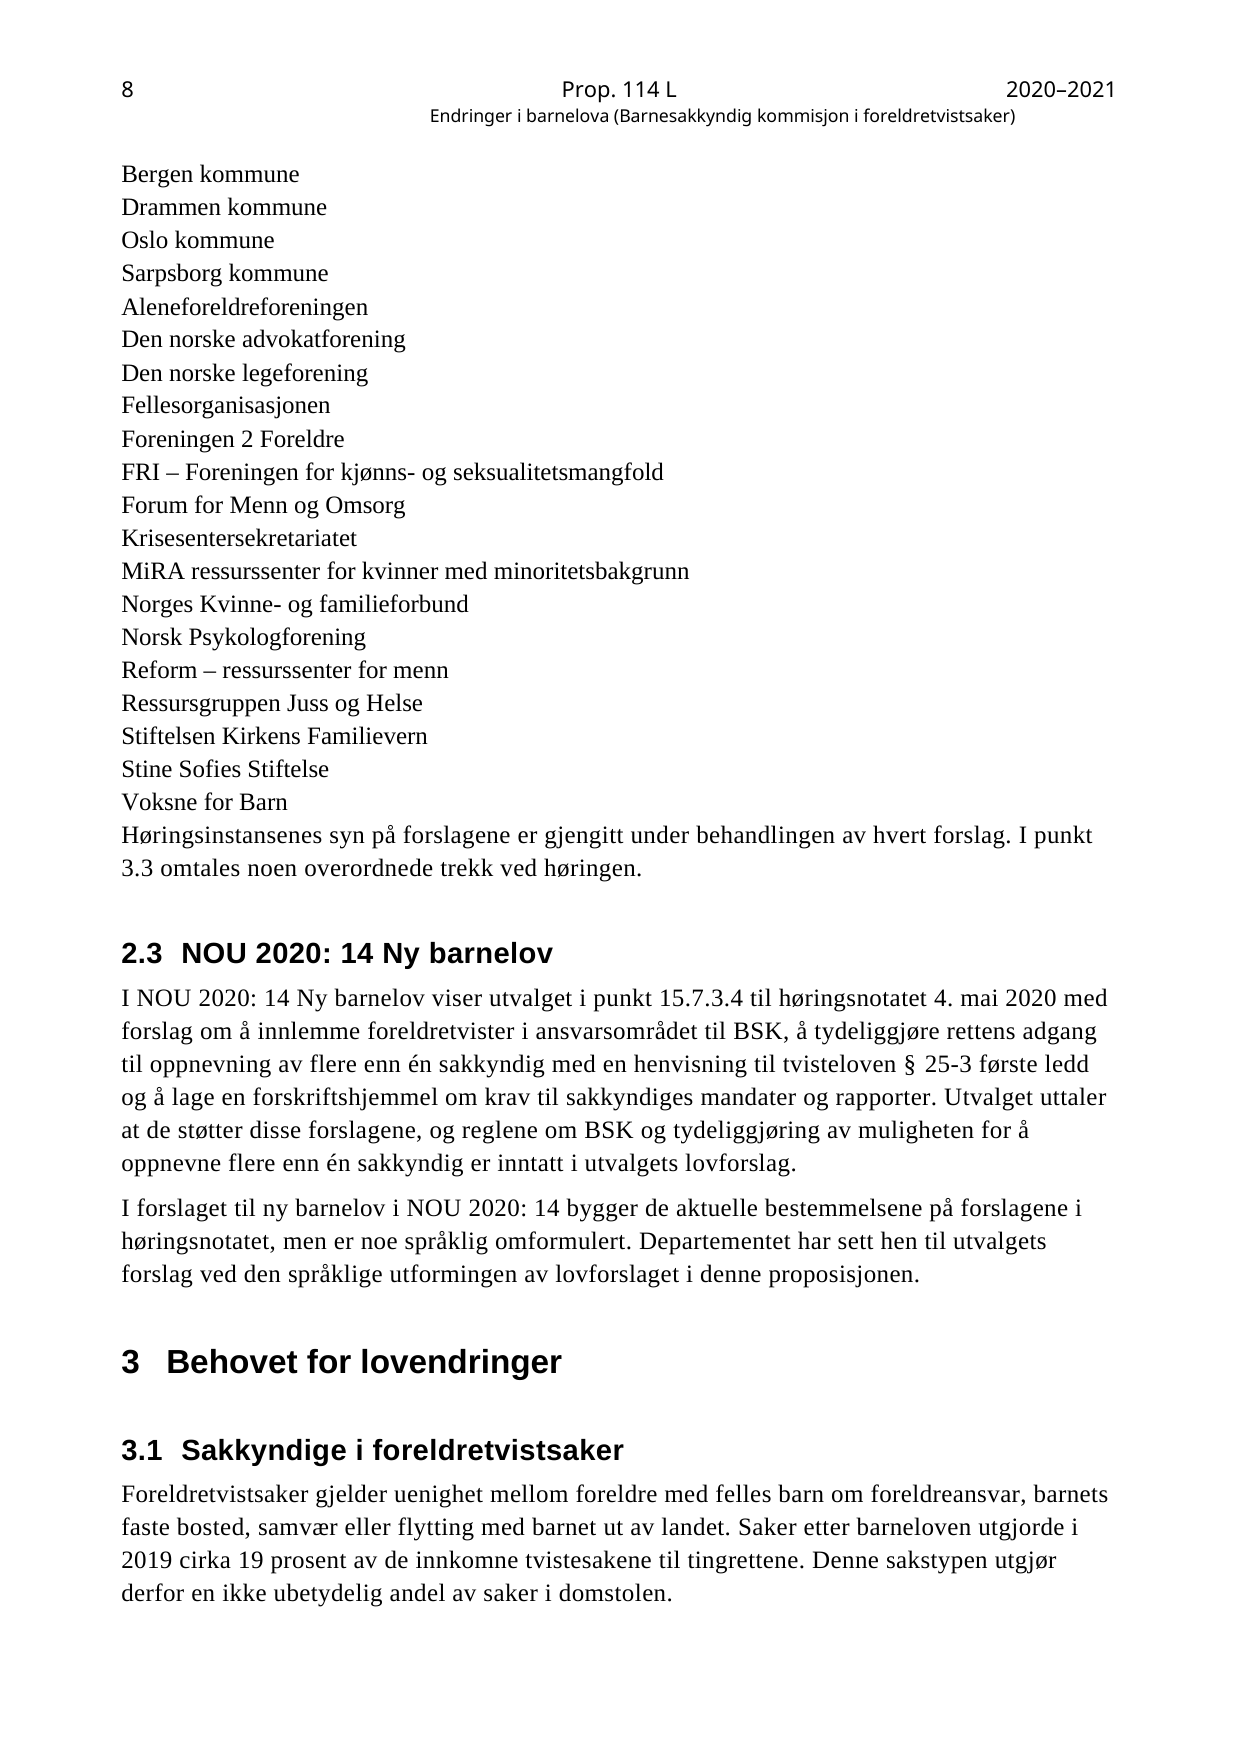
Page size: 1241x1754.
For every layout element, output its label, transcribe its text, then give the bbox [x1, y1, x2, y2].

list Reform – ressurssenter for menn [121, 655, 1119, 683]
text I forslaget til ny barnelov i NOU 2020: 14 bygger de aktuelle bestemmelsene på forslagene i høringsnotatet, men er noe språklig omformulert. Departementet har sett hen til utvalgets forslag ved den språklige utformingen av lovforslaget i denne proposisjonen. [121, 1193, 1119, 1288]
text Foreldretvistsaker gjelder uenighet mellom foreldre med felles barn om foreldreansvar, barnets faste bosted, samvær eller flytting med barnet ut av landet. Saker etter barneloven utgjorde i 2019 cirka 19 prosent av de innkomne tvistesakene til tingrettene. Denne sakstypen utgjør derfor en ikke ubetydelig andel av saker i domstolen. [121, 1479, 1119, 1607]
list Foreningen 2 Foreldre [121, 424, 1119, 452]
list Ressursgruppen Juss og Helse [121, 688, 1119, 717]
list Den norske legeforening [121, 358, 1119, 386]
subtitle Sakkyndige i foreldretvistsaker [121, 1432, 1119, 1466]
text Høringsinstansenes syn på forslagene er gjengitt under behandlingen av hvert forslag. I punkt 3.3 omtales noen overordnede trekk ved høringen. [121, 820, 1119, 882]
list Oslo kommune [121, 226, 1119, 254]
list MiRA ressurssenter for kvinner med minoritetsbakgrunn [121, 556, 1119, 584]
list Forum for Menn og Omsorg [121, 490, 1119, 518]
subtitle NOU 2020: 14 Ny barnelov [121, 936, 1119, 969]
list Norsk Psykologforening [121, 622, 1119, 651]
list Voksne for Barn [121, 787, 1119, 816]
list Fellesorganisasjonen [121, 391, 1119, 419]
list FRI – Foreningen for kjønns- og seksualitetsmangfold [121, 457, 1119, 485]
list Stine Sofies Stiftelse [121, 754, 1119, 783]
list Aleneforeldreforeningen [121, 292, 1119, 320]
subtitle Behovet for lovendringer [121, 1342, 1119, 1381]
list Bergen kommune [121, 159, 1119, 188]
list Den norske advokatforening [121, 324, 1119, 353]
text I NOU 2020: 14 Ny barnelov viser utvalget i punkt 15.7.3.4 til høringsnotatet 4. mai 2020 med forslag om å innlemme foreldretvister i ansvarsområdet til BSK, å tydeliggjøre rettens adgang til oppnevning av flere enn én sakkyndig med en henvisning til tvisteloven § 25-3 første ledd og å lage en forskriftshjemmel om krav til sakkyndiges mandater og rapporter. Utvalget uttaler at de støtter disse forslagene, og reglene om BSK og tydeliggjøring av muligheten for å oppnevne flere enn én sakkyndig er inntatt i utvalgets lovforslag. [121, 983, 1119, 1177]
list Sarpsborg kommune [121, 258, 1119, 287]
list Drammen kommune [121, 192, 1119, 221]
list Stiftelsen Kirkens Familievern [121, 721, 1119, 749]
list Krisesentersekretariatet [121, 523, 1119, 551]
list Norges Kvinne- og familieforbund [121, 589, 1119, 617]
